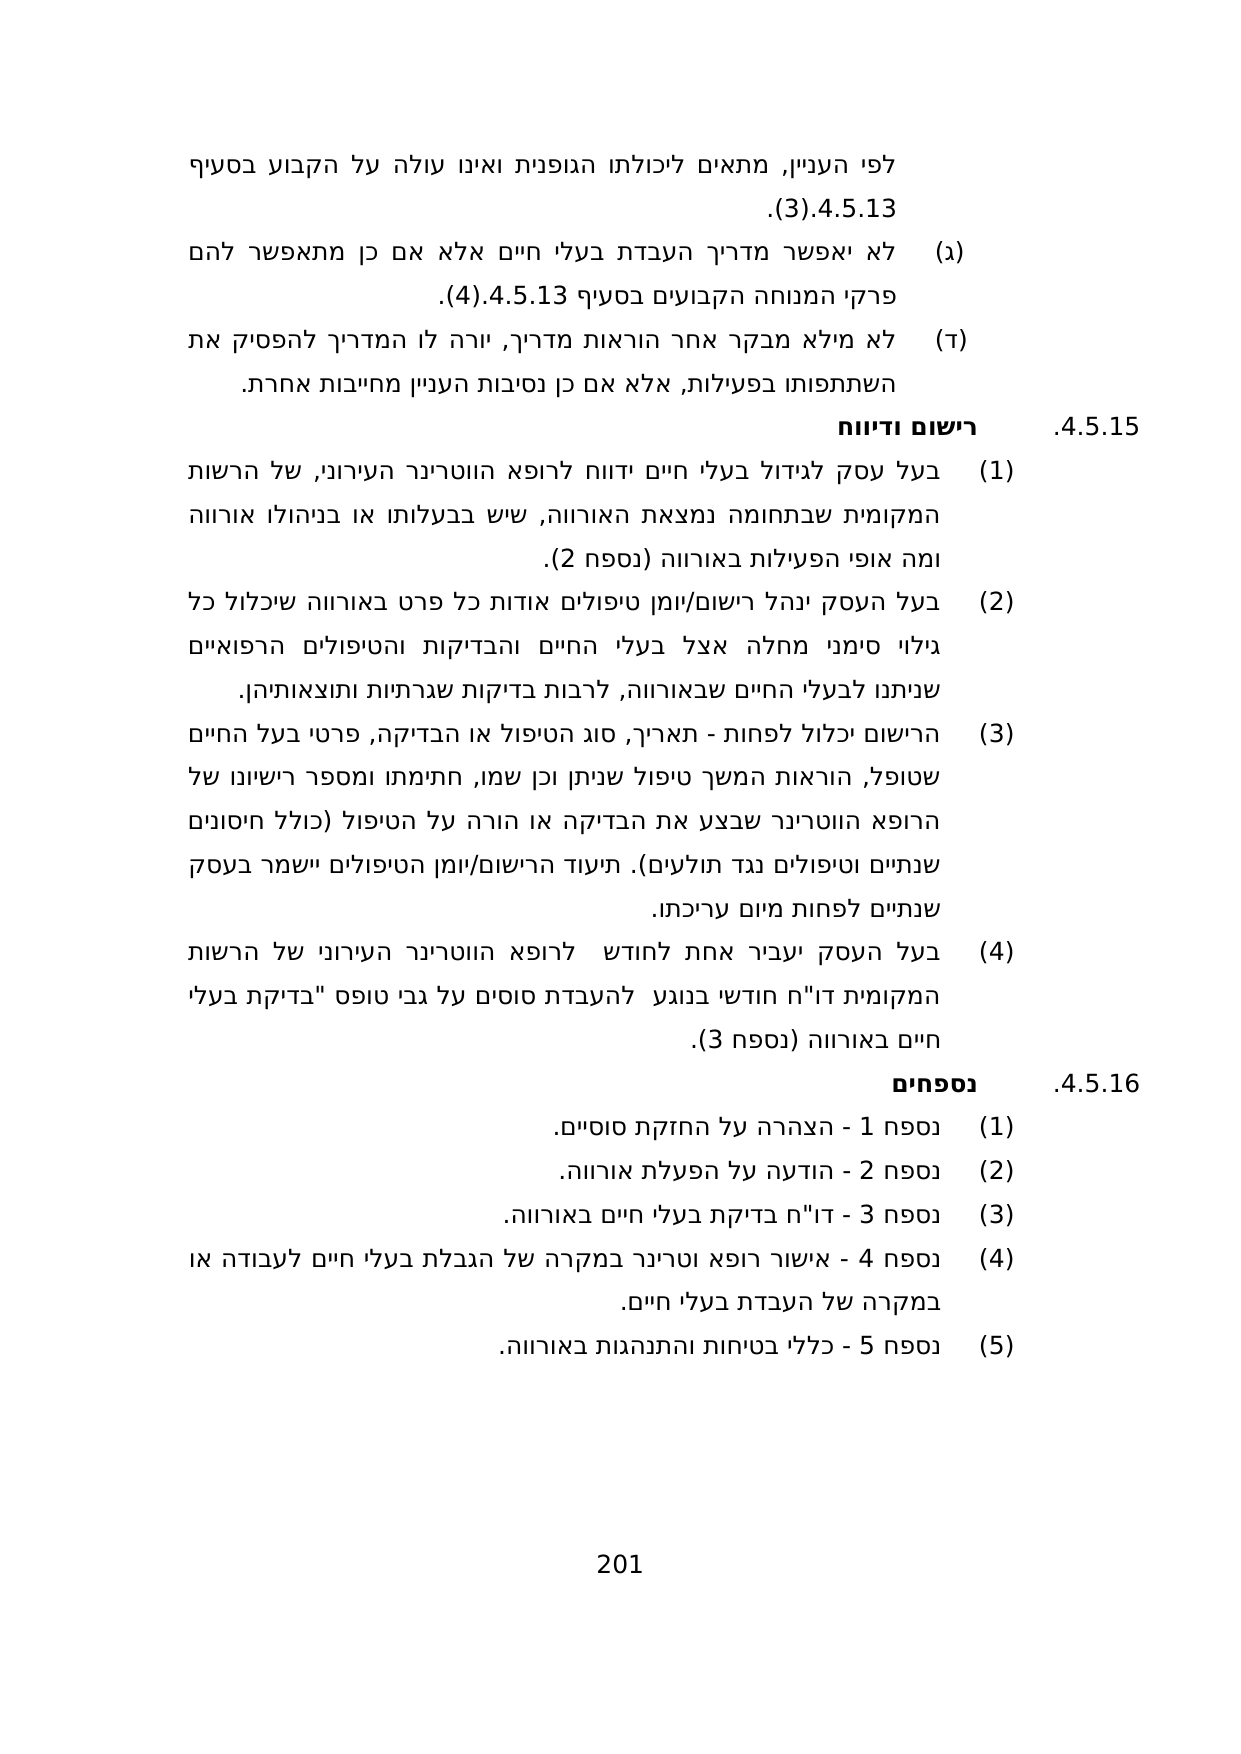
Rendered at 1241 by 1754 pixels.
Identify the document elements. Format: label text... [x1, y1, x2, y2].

list נספח 1 - הצהרה על החזקת סוסיים. [187, 1112, 979, 1142]
list נספח 2 - הודעה על הפעלת אורווה. [187, 1156, 979, 1185]
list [187, 150, 934, 223]
list נספחים [187, 1069, 1053, 1098]
list נספח 5 - כללי בטיחות והתנהגות באורווה. [187, 1331, 979, 1360]
list לא מילא מבקר אחר הוראות מדריך, יורה לו המדריך להפסיק את השתתפותו בפעילות, אלא אם כן נסיבות העניין מחייבות אחרת. [187, 325, 934, 398]
list בעל העסק יעביר אחת לחודש לרופא הווטרינר העירוני של הרשות המקומית דו"ח חודשי בנוגע להעבדת סוסים על גבי טופס "בדיקת בעלי חיים באורווה (נספח 3). [187, 937, 979, 1054]
list נספח 4 - אישור רופא וטרינר במקרה של הגבלת בעלי חיים לעבודה או במקרה של העבדת בעלי חיים. [187, 1244, 979, 1317]
list לא יאפשר מדריך העבדת בעלי חיים אלא אם כן מתאפשר להם פרקי המנוחה הקבועים בסעיף 4.5.13.(4). [187, 237, 934, 310]
list הרישום יכלול לפחות - תאריך, סוג הטיפול או הבדיקה, פרטי בעל החיים שטופל, הוראות המשך טיפול שניתן וכן שמו, חתימתו ומספר רישיונו של הרופא הווטרינר שבצע את הבדיקה או הורה על הטיפול (כולל חיסונים שנתיים וטיפולים נגד תולעים). תיעוד הרישום/יומן הטיפולים יישמר בעסק שנתיים לפחות מיום עריכתו. [187, 719, 979, 923]
list נספח 3 - דו"ח בדיקת בעלי חיים באורווה. [187, 1200, 979, 1229]
list בעל העסק ינהל רישום/יומן טיפולים אודות כל פרט באורווה שיכלול כל גילוי סימני מחלה אצל בעלי החיים והבדיקות והטיפולים הרפואיים שניתנו לבעלי החיים שבאורווה, לרבות בדיקות שגרתיות ותוצאותיהן. [187, 587, 979, 704]
list רישום ודיווח [187, 412, 1053, 442]
list בעל עסק לגידול בעלי חיים ידווח לרופא הווטרינר העירוני, של הרשות המקומית שבתחומה נמצאת האורווה, שיש בבעלותו או בניהולו אורווה ומה אופי הפעילות באורווה (נספח 2). [187, 456, 979, 573]
